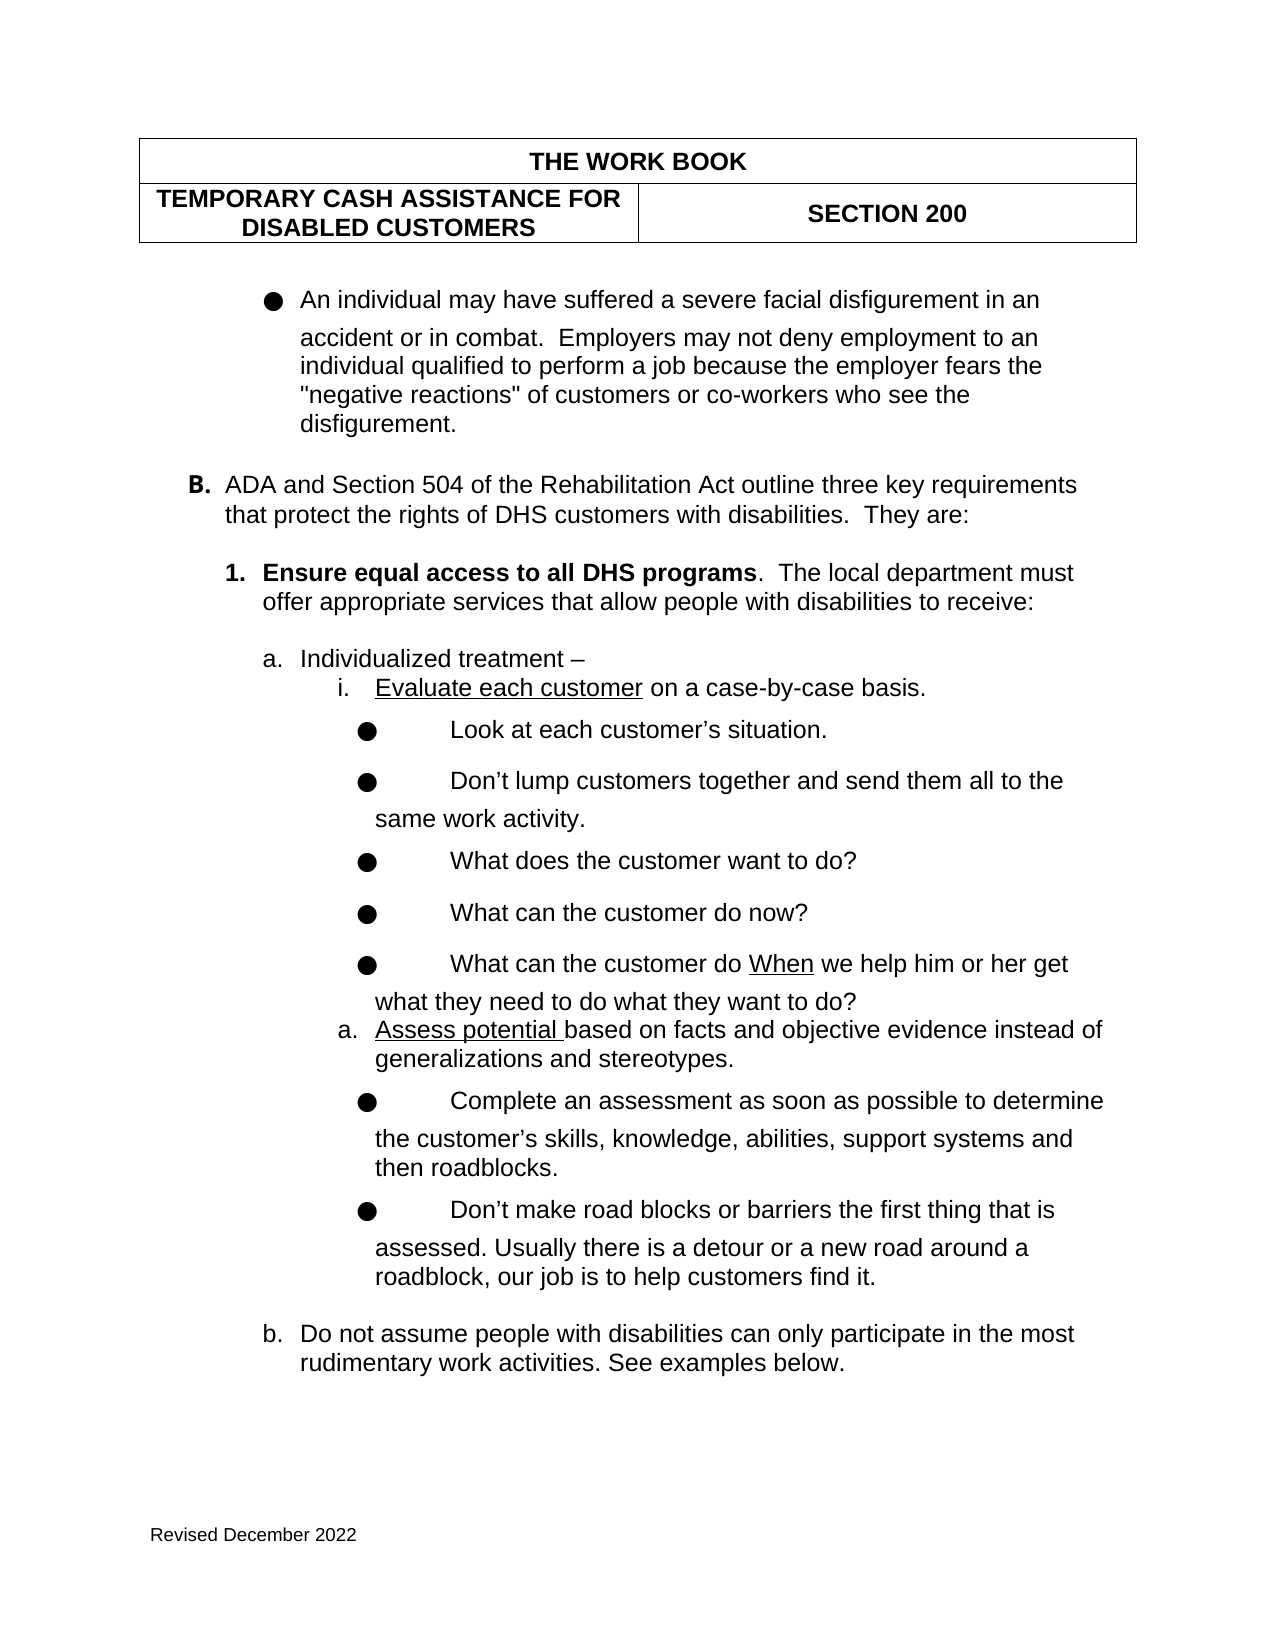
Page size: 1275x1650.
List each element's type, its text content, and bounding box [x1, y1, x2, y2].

list Do not assume people with disabilities can only participate in the most rudimentary work activities. See examples below. [262, 1319, 1125, 1377]
list An individual may have suffered a severe facial disfigurement in an accident or in combat. Employers may not deny employment to an individual qualified to perform a job because the employer fears the "negative reactions" of customers or co-workers who see the disfigurement. [262, 271, 1125, 437]
list What can the customer do When we help him or her get what they need to do what they want to do? [356, 935, 1125, 1015]
list Don’t make road blocks or barriers the first thing that is assessed. Usually there is a detour or a new road around a roadblock, our job is to help customers find it. [356, 1182, 1125, 1290]
list Individualized treatment – [262, 644, 1125, 673]
list Don’t lump customers together and send them all to the same work activity. [356, 753, 1125, 833]
list Ensure equal access to all DHS programs. The local department must offer appropriate services that allow people with disabilities to receive: [225, 558, 1125, 615]
list What does the customer want to do? [356, 833, 1125, 884]
list ADA and Section 504 of the Rehabilitation Act outline three key requirements that protect the rights of DHS customers with disabilities. They are: [187, 466, 1125, 529]
list Complete an assessment as soon as possible to determine the customer’s skills, knowledge, abilities, support systems and then roadblocks. [356, 1073, 1125, 1182]
list Look at each customer’s situation. [356, 702, 1125, 753]
list Evaluate each customer on a case-by-case basis. [337, 673, 1125, 702]
list Assess potential based on facts and objective evidence instead of generalizations and stereotypes. [337, 1015, 1125, 1073]
list What can the customer do now? [356, 884, 1125, 935]
